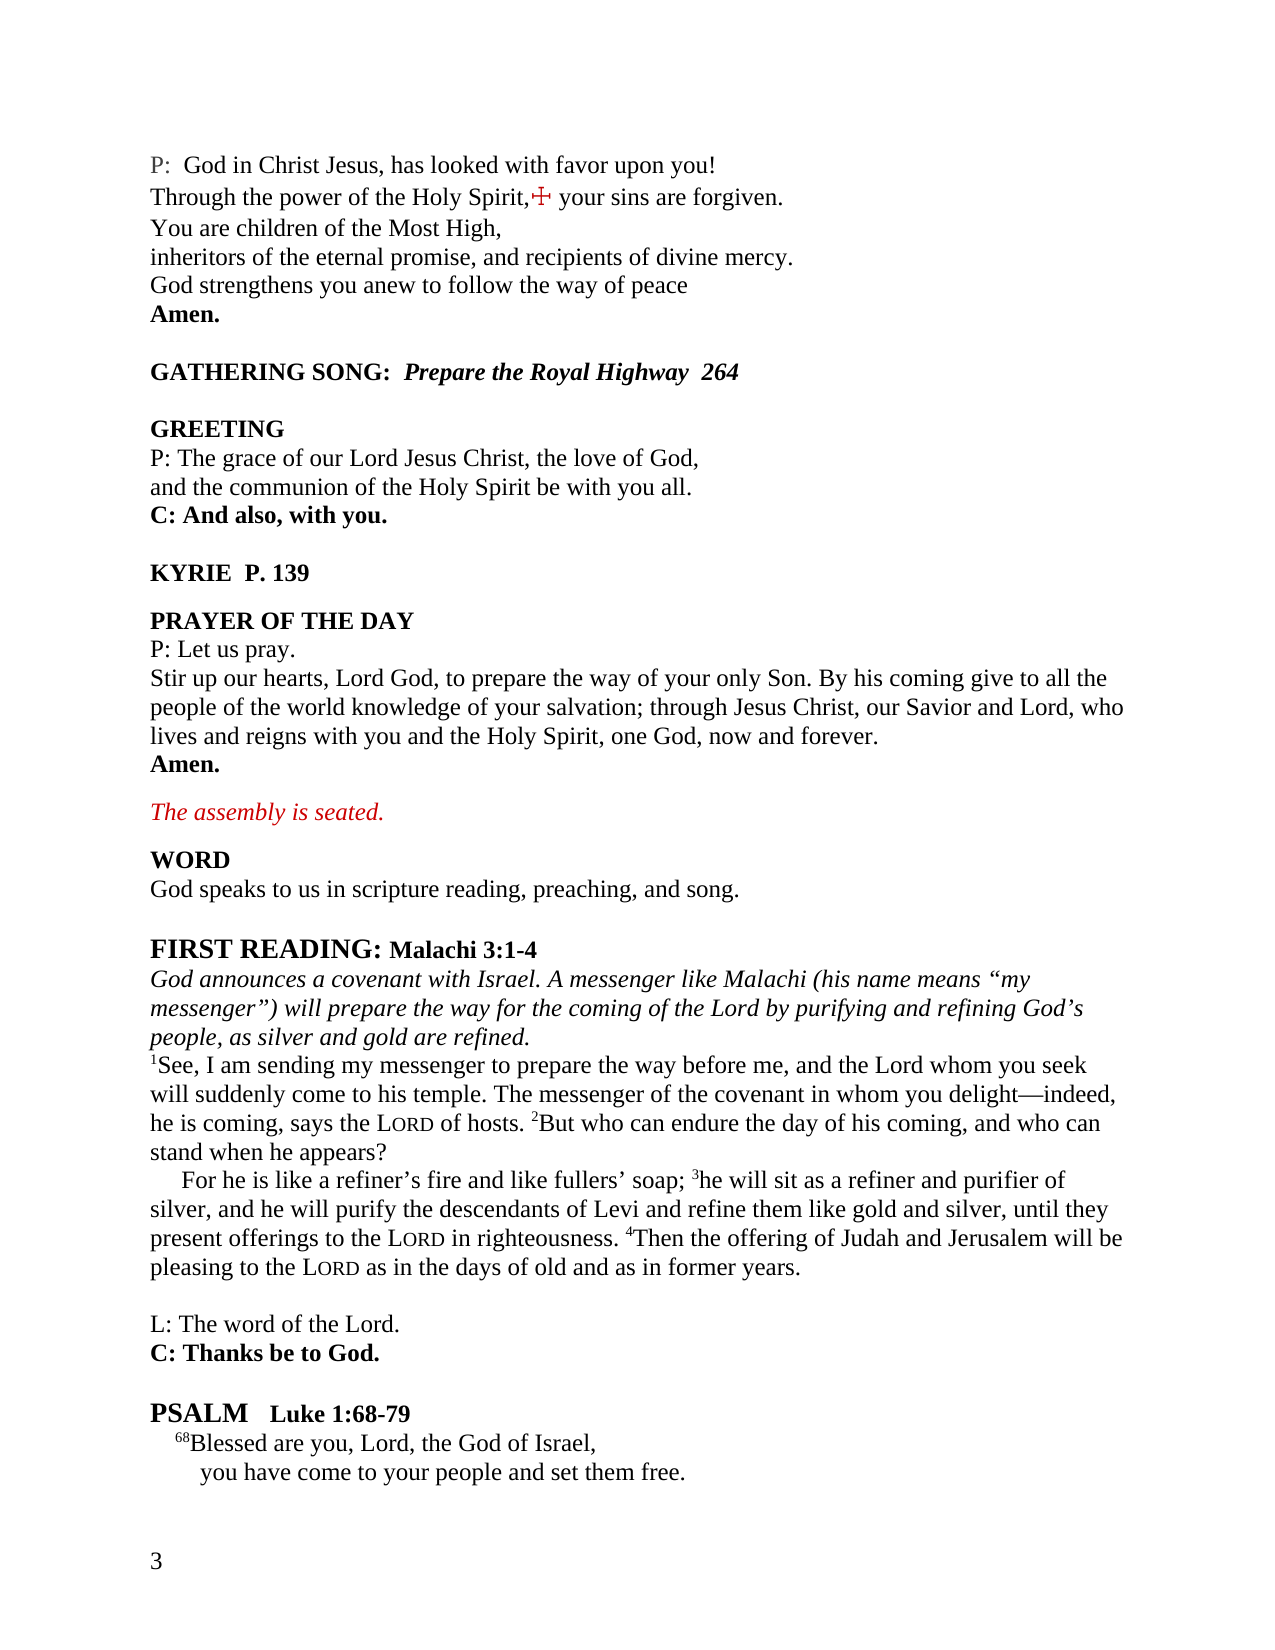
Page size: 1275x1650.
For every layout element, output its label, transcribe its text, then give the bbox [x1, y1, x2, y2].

text God strengthens you anew to follow the way of peace [150, 270, 1125, 299]
text God announces a covenant with Israel. A messenger like Malachi (his name means “my messenger”) will prepare the way for the coming of the Lord by purifying and refining God’s people, as silver and gold are refined. [150, 964, 1125, 1051]
text Through the power of the Holy Spirit,☩ your sins are forgiven. [150, 179, 1125, 213]
text L: The word of the Lord. [150, 1309, 1125, 1338]
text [150, 1428, 1125, 1486]
text Stir up our hearts, Lord God, to prepare the way of your only Son. By his coming give to all the people of the world knowledge of your salvation; through Jesus Christ, our Savior and Lord, who lives and reigns with you and the Holy Spirit, one God, now and forever. [879, 663, 1125, 749]
text P: Let us pray. [150, 634, 1125, 663]
subtitle Psalm Luke 1:68-79 [150, 1396, 1125, 1428]
text 1See, I am sending my messenger to prepare the way before me, and the Lord whom you seek will suddenly come to his temple. The messenger of the covenant in whom you delight—indeed, he is coming, says the Lord of hosts. 2But who can endure the day of his coming, and who can stand when he appears? For he is like a refiner’s fire and like fullers’ soap; 3he will sit as a refiner and purifier of silver, and he will purify the descendants of Levi and refine them like gold and silver, until they present offerings to the Lord in righteousness. 4Then the offering of Judah and Jerusalem will be pleasing to the Lord as in the days of old and as in former years. [150, 1051, 1125, 1281]
text P: God in Christ Jesus, has looked with favor upon you! [150, 150, 1125, 179]
text Word [150, 845, 1125, 874]
text C: Thanks be to God. [150, 1338, 1125, 1367]
text God speaks to us in scripture reading, preaching, and song. [150, 874, 1125, 903]
text P: The grace of our Lord Jesus Christ, the love of God, [150, 443, 1125, 472]
subtitle First Reading: Malachi 3:1-4 [150, 932, 1125, 964]
text inheritors of the eternal promise, and recipients of divine mercy. [150, 242, 1125, 270]
text Prayer of the Day [150, 606, 1125, 634]
text C: And also, with you. [150, 500, 1125, 529]
text Amen. [150, 749, 1125, 778]
text KYRIE P. 139 [150, 558, 1125, 587]
text and the communion of the Holy Spirit be with you all. [150, 472, 1125, 500]
text GATHERING SONG: Prepare the Royal Highway 264 [150, 357, 1125, 385]
text You are children of the Most High, [150, 213, 1125, 242]
text Greeting [150, 414, 1125, 443]
text Amen. [150, 299, 1125, 328]
text The assembly is seated. [150, 797, 1125, 826]
